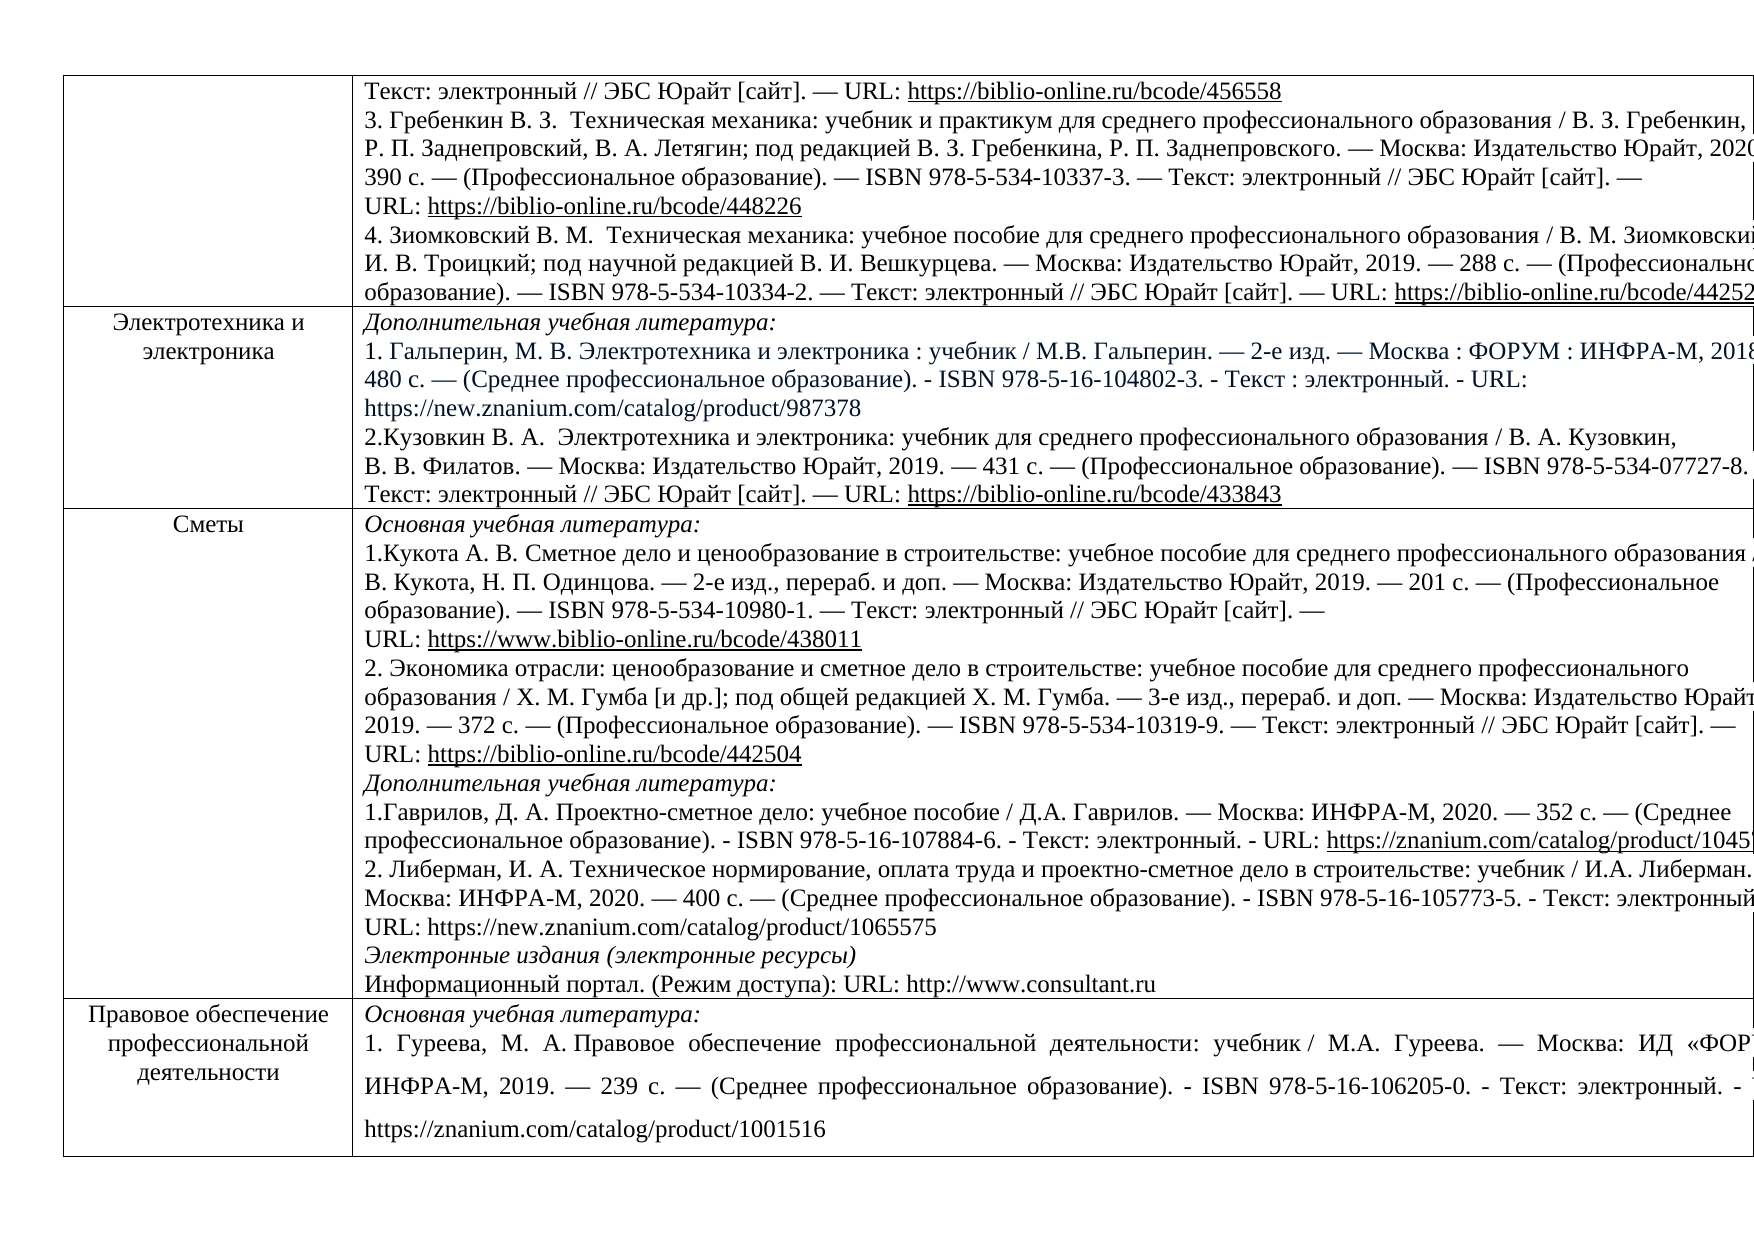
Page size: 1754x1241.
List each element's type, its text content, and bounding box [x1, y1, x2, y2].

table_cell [64, 999, 352, 1156]
table_cell Дополнительная учебная литература: 1. Гальперин, М. В. Электротехника и электроника : учебник / М.В. Гальперин. — 2-е изд. — Москва : ФОРУМ : ИНФРА-М, 2018. — 480 с. — (Среднее профессиональное образование). - ISBN 978-5-16-104802-3. - Текст : электронный. - URL: https://new.znanium.com/catalog/product/987378 2.Кузовкин В. А. Электротехника и электроника: учебник для среднего профессионального образования / В. А. Кузовкин, В. В. Филатов. — Москва: Издательство Юрайт, 2019. — 431 с. — (Профессиональное образование). — ISBN 978-5-534-07727-8. — Текст: электронный // ЭБС Юрайт [сайт]. — URL: https://biblio-online.ru/bcode/433843 [353, 307, 1753, 508]
table_cell Электротехника и электроника [64, 307, 352, 508]
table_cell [353, 76, 1753, 306]
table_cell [353, 999, 1753, 1156]
table_cell Основная учебная литература: 1.Кукота А. В. Сметное дело и ценообразование в строительстве: учебное пособие для среднего профессионального образования / А. В. Кукота, Н. П. Одинцова. — 2-е изд., перераб. и доп. — Москва: Издательство Юрайт, 2019. — 201 с. — (Профессиональное образование). — ISBN 978-5-534-10980-1. — Текст: электронный // ЭБС Юрайт [сайт]. — URL: https://www.biblio-online.ru/bcode/438011 2. Экономика отрасли: ценообразование и сметное дело в строительстве: учебное пособие для среднего профессионального образования / Х. М. Гумба [и др.]; под общей редакцией Х. М. Гумба. — 3-е изд., перераб. и доп. — Москва: Издательство Юрайт, 2019. — 372 с. — (Профессиональное образование). — ISBN 978-5-534-10319-9. — Текст: электронный // ЭБС Юрайт [сайт]. — URL: https://biblio-online.ru/bcode/442504 Дополнительная учебная литература: 1.Гаврилов, Д. А. Проектно-сметное дело: учебное пособие / Д.А. Гаврилов. — Москва: ИНФРА-М, 2020. — 352 с. — (Среднее профессиональное образование). - ISBN 978-5-16-107884-6. - Текст: электронный. - URL: https://znanium.com/catalog/product/1045704 2. Либерман, И. А. Техническое нормирование, оплата труда и проектно-сметное дело в строительстве: учебник / И.А. Либерман. — Москва: ИНФРА-М, 2020. — 400 с. — (Среднее профессиональное образование). - ISBN 978-5-16-105773-5. - Текст: электронный. - URL: https://new.znanium.com/catalog/product/1065575 Электронные издания (электронные ресурсы) Информационный портал. (Режим доступа): URL: http://www.consultant.ru [353, 509, 1753, 998]
table_cell Сметы [64, 509, 352, 998]
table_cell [64, 76, 352, 306]
